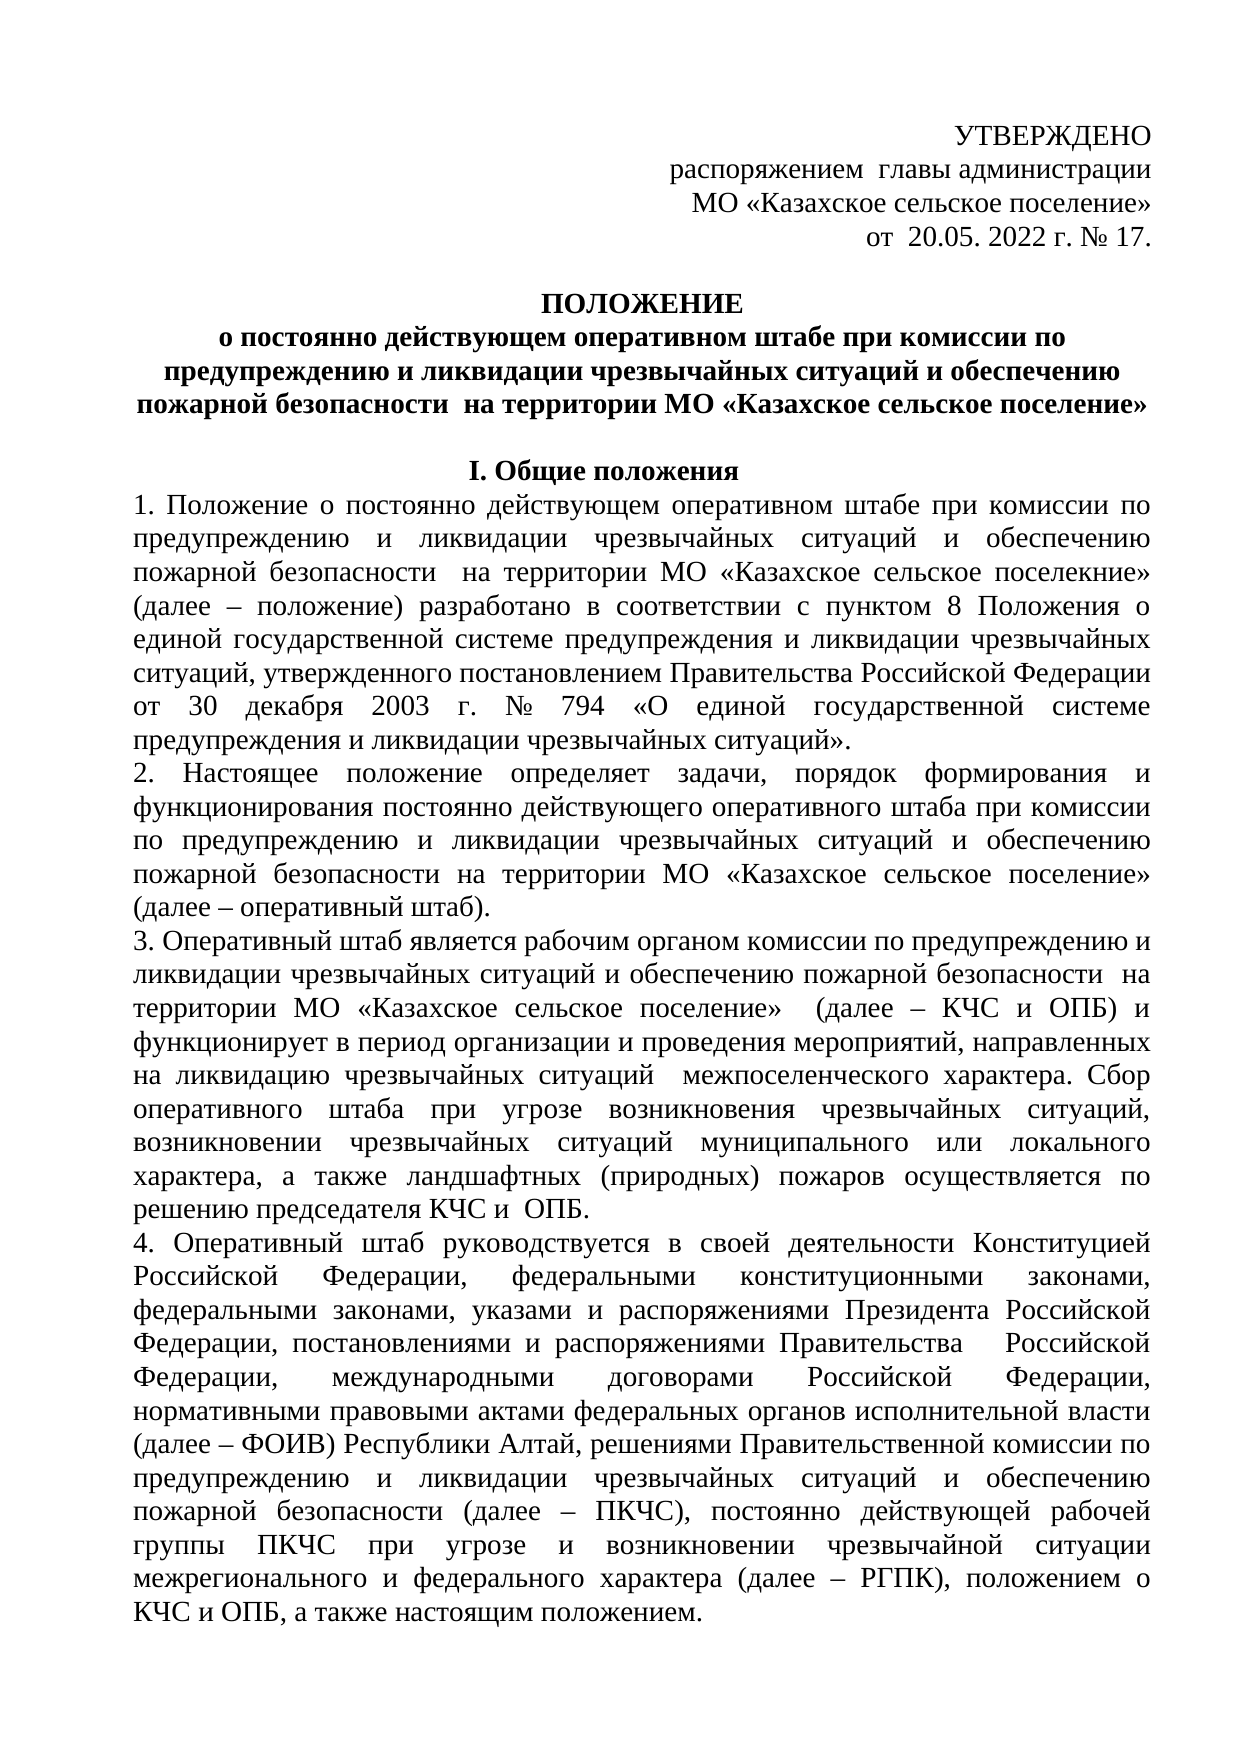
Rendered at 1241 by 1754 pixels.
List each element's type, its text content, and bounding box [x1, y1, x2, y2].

text I. Общие положения [133, 453, 1152, 487]
text о постоянно действующем оперативном штабе при комиссии по предупреждению и ликвидации чрезвычайных ситуаций и обеспечению пожарной безопасности на территории МО «Казахское сельское поселение» [133, 319, 1152, 420]
text МО «Казахское сельское поселение» [133, 185, 1152, 219]
text 1. Положение о постоянно действующем оперативном штабе при комиссии по предупреждению и ликвидации чрезвычайных ситуаций и обеспечению пожарной безопасности на территории МО «Казахское сельское поселекние» (далее – положение) разработано в соответствии с пунктом 8 Положения о единой государственной системе предупреждения и ликвидации чрезвычайных ситуаций, утвержденного постановлением Правительства Российской Федерации от 30 декабря 2003 г. № 794 «О единой государственной системе предупреждения и ликвидации чрезвычайных ситуаций». [133, 487, 1152, 755]
text распоряжением главы администрации [133, 152, 1152, 185]
text 4. Оперативный штаб руководствуется в своей деятельности Конституцией Российской Федерации, федеральными конституционными законами, федеральными законами, указами и распоряжениями Президента Российской Федерации, постановлениями и распоряжениями Правительства Российской Федерации, международными договорами Российской Федерации, нормативными правовыми актами федеральных органов исполнительной власти (далее – ФОИВ) Республики Алтай, решениями Правительственной комиссии по предупреждению и ликвидации чрезвычайных ситуаций и обеспечению пожарной безопасности (далее – ПКЧС), постоянно действующей рабочей группы ПКЧС при угрозе и возникновении чрезвычайной ситуации межрегионального и федерального характера (далее – РГПК), положением о КЧС и ОПБ, а также настоящим положением. [133, 1225, 1152, 1627]
text 2. Настоящее положение определяет задачи, порядок формирования и функционирования постоянно действующего оперативного штаба при комиссии по предупреждению и ликвидации чрезвычайных ситуаций и обеспечению пожарной безопасности на территории МО «Казахское сельское поселение» (далее – оперативный штаб). [133, 755, 1152, 923]
text 3. Оперативный штаб является рабочим органом комиссии по предупреждению и ликвидации чрезвычайных ситуаций и обеспечению пожарной безопасности на территории МО «Казахское сельское поселение» (далее – КЧС и ОПБ) и функционирует в период организации и проведения мероприятий, направленных на ликвидацию чрезвычайных ситуаций межпоселенческого характера. Сбор оперативного штаба при угрозе возникновения чрезвычайных ситуаций, возникновении чрезвычайных ситуаций муниципального или локального характера, а также ландшафтных (природных) пожаров осуществляется по решению председателя КЧС и ОПБ. [133, 923, 1152, 1225]
text ПОЛОЖЕНИЕ [133, 286, 1152, 319]
text УТВЕРЖДЕНО [133, 118, 1152, 152]
text от 20.05. 2022 г. № 17. [133, 219, 1152, 252]
